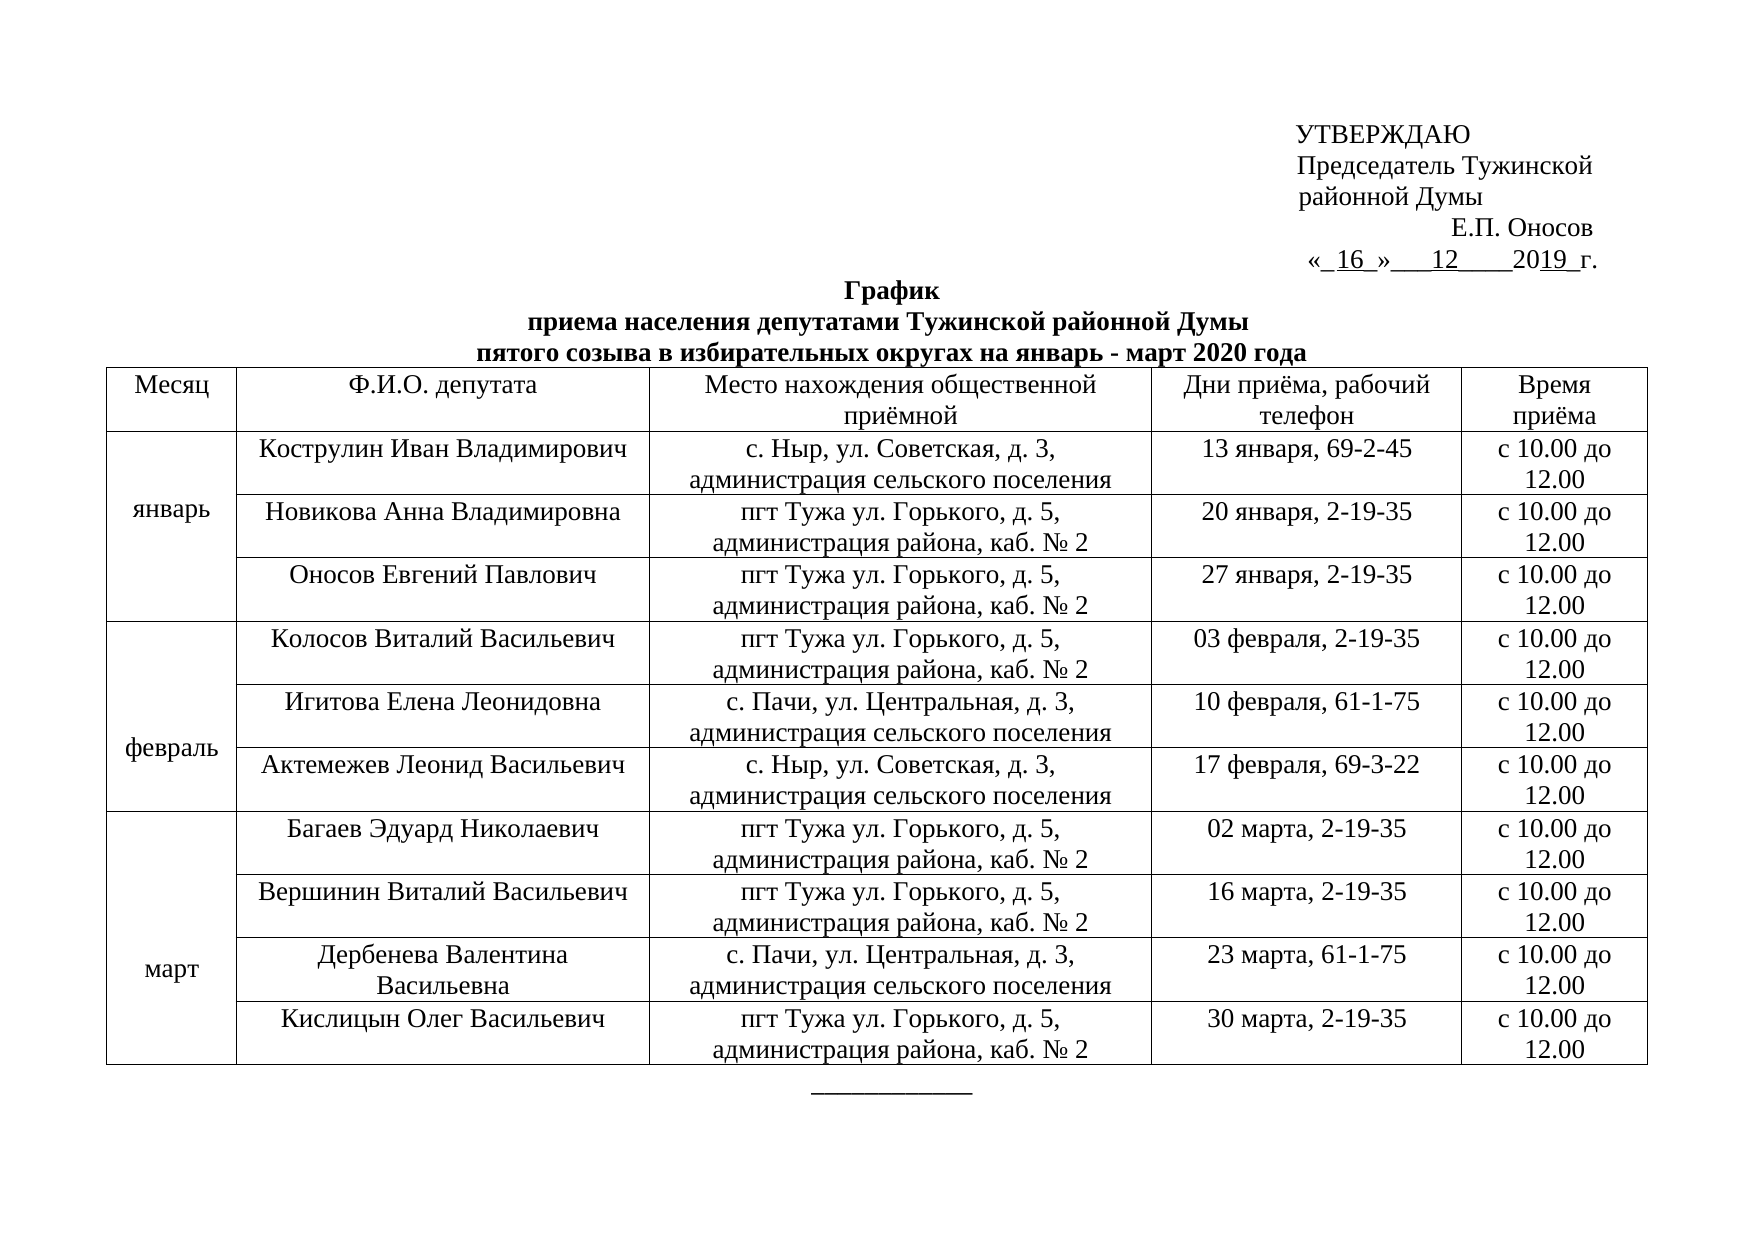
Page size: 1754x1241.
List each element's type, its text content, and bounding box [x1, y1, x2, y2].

table_cell пгт Тужа ул. Горького, д. 5, администрация района, каб. № 2 [650, 875, 1151, 937]
table_cell январь [107, 432, 236, 621]
text График приема населения депутатами Тужинской районной Думы пятого созыва в избирательных округах на январь - март 2020 года [118, 274, 1665, 367]
table_cell с 10.00 до 12.00 [1462, 685, 1647, 747]
table_cell 13 января, 69-2-45 [1152, 432, 1461, 494]
table_cell пгт Тужа ул. Горького, д. 5, администрация района, каб. № 2 [650, 558, 1151, 621]
table_cell 17 февраля, 69-3-22 [1152, 748, 1461, 811]
table_cell пгт Тужа ул. Горького, д. 5, администрация района, каб. № 2 [650, 495, 1151, 557]
table_cell март [107, 812, 236, 1064]
table_cell 23 марта, 61-1-75 [1152, 938, 1461, 1001]
table_cell Кострулин Иван Владимирович [237, 432, 649, 494]
table_cell пгт Тужа ул. Горького, д. 5, администрация района, каб. № 2 [650, 1002, 1151, 1064]
text ____________ [118, 1065, 1665, 1098]
table_cell 30 марта, 2-19-35 [1152, 1002, 1461, 1064]
table_cell 16 марта, 2-19-35 [1152, 875, 1461, 937]
table_header Месяц [107, 368, 236, 431]
table_cell с 10.00 до 12.00 [1462, 432, 1647, 494]
table_cell с 10.00 до 12.00 [1462, 748, 1647, 811]
table_header Ф.И.О. депутата [237, 368, 649, 431]
text УТВЕРЖДАЮ [118, 118, 1665, 149]
table_cell Кислицын Олег Васильевич [237, 1002, 649, 1064]
table_cell с. Пачи, ул. Центральная, д. 3, администрация сельского поселения [650, 685, 1151, 747]
table_cell 27 января, 2-19-35 [1152, 558, 1461, 621]
table_cell Новикова Анна Владимировна [237, 495, 649, 557]
text Председатель Тужинской [118, 149, 1665, 180]
text районной Думы [118, 180, 1665, 212]
table_header Время приёма [1462, 368, 1647, 431]
table_cell с 10.00 до 12.00 [1462, 1002, 1647, 1064]
table_cell с. Пачи, ул. Центральная, д. 3, администрация сельского поселения [650, 938, 1151, 1001]
table_cell 03 февраля, 2-19-35 [1152, 622, 1461, 684]
table_cell Колосов Виталий Васильевич [237, 622, 649, 684]
table_cell Игитова Елена Леонидовна [237, 685, 649, 747]
table_cell с. Ныр, ул. Советская, д. 3, администрация сельского поселения [650, 432, 1151, 494]
table_cell пгт Тужа ул. Горького, д. 5, администрация района, каб. № 2 [650, 622, 1151, 684]
table_cell с 10.00 до 12.00 [1462, 622, 1647, 684]
table_cell с 10.00 до 12.00 [1462, 875, 1647, 937]
table_header Место нахождения общественной приёмной [650, 368, 1151, 431]
table_cell Багаев Эдуард Николаевич [237, 812, 649, 874]
table_cell Оносов Евгений Павлович [237, 558, 649, 621]
table_cell 20 января, 2-19-35 [1152, 495, 1461, 557]
table_cell февраль [107, 622, 236, 811]
table_cell Дербенева Валентина Васильевна [237, 938, 649, 1001]
table_cell 02 марта, 2-19-35 [1152, 812, 1461, 874]
table_cell с 10.00 до 12.00 [1462, 558, 1647, 621]
table_cell 10 февраля, 61-1-75 [1152, 685, 1461, 747]
text «_16_»___12____2019_г. [118, 243, 1665, 274]
table_cell пгт Тужа ул. Горького, д. 5, администрация района, каб. № 2 [650, 812, 1151, 874]
table_cell Вершинин Виталий Васильевич [237, 875, 649, 937]
table_cell с 10.00 до 12.00 [1462, 812, 1647, 874]
table_cell Актемежев Леонид Васильевич [237, 748, 649, 811]
table_cell с 10.00 до 12.00 [1462, 938, 1647, 1001]
table_header Дни приёма, рабочий телефон [1152, 368, 1461, 431]
table_cell с 10.00 до 12.00 [1462, 495, 1647, 557]
text Е.П. Оносов [118, 212, 1665, 243]
table_cell с. Ныр, ул. Советская, д. 3, администрация сельского поселения [650, 748, 1151, 811]
